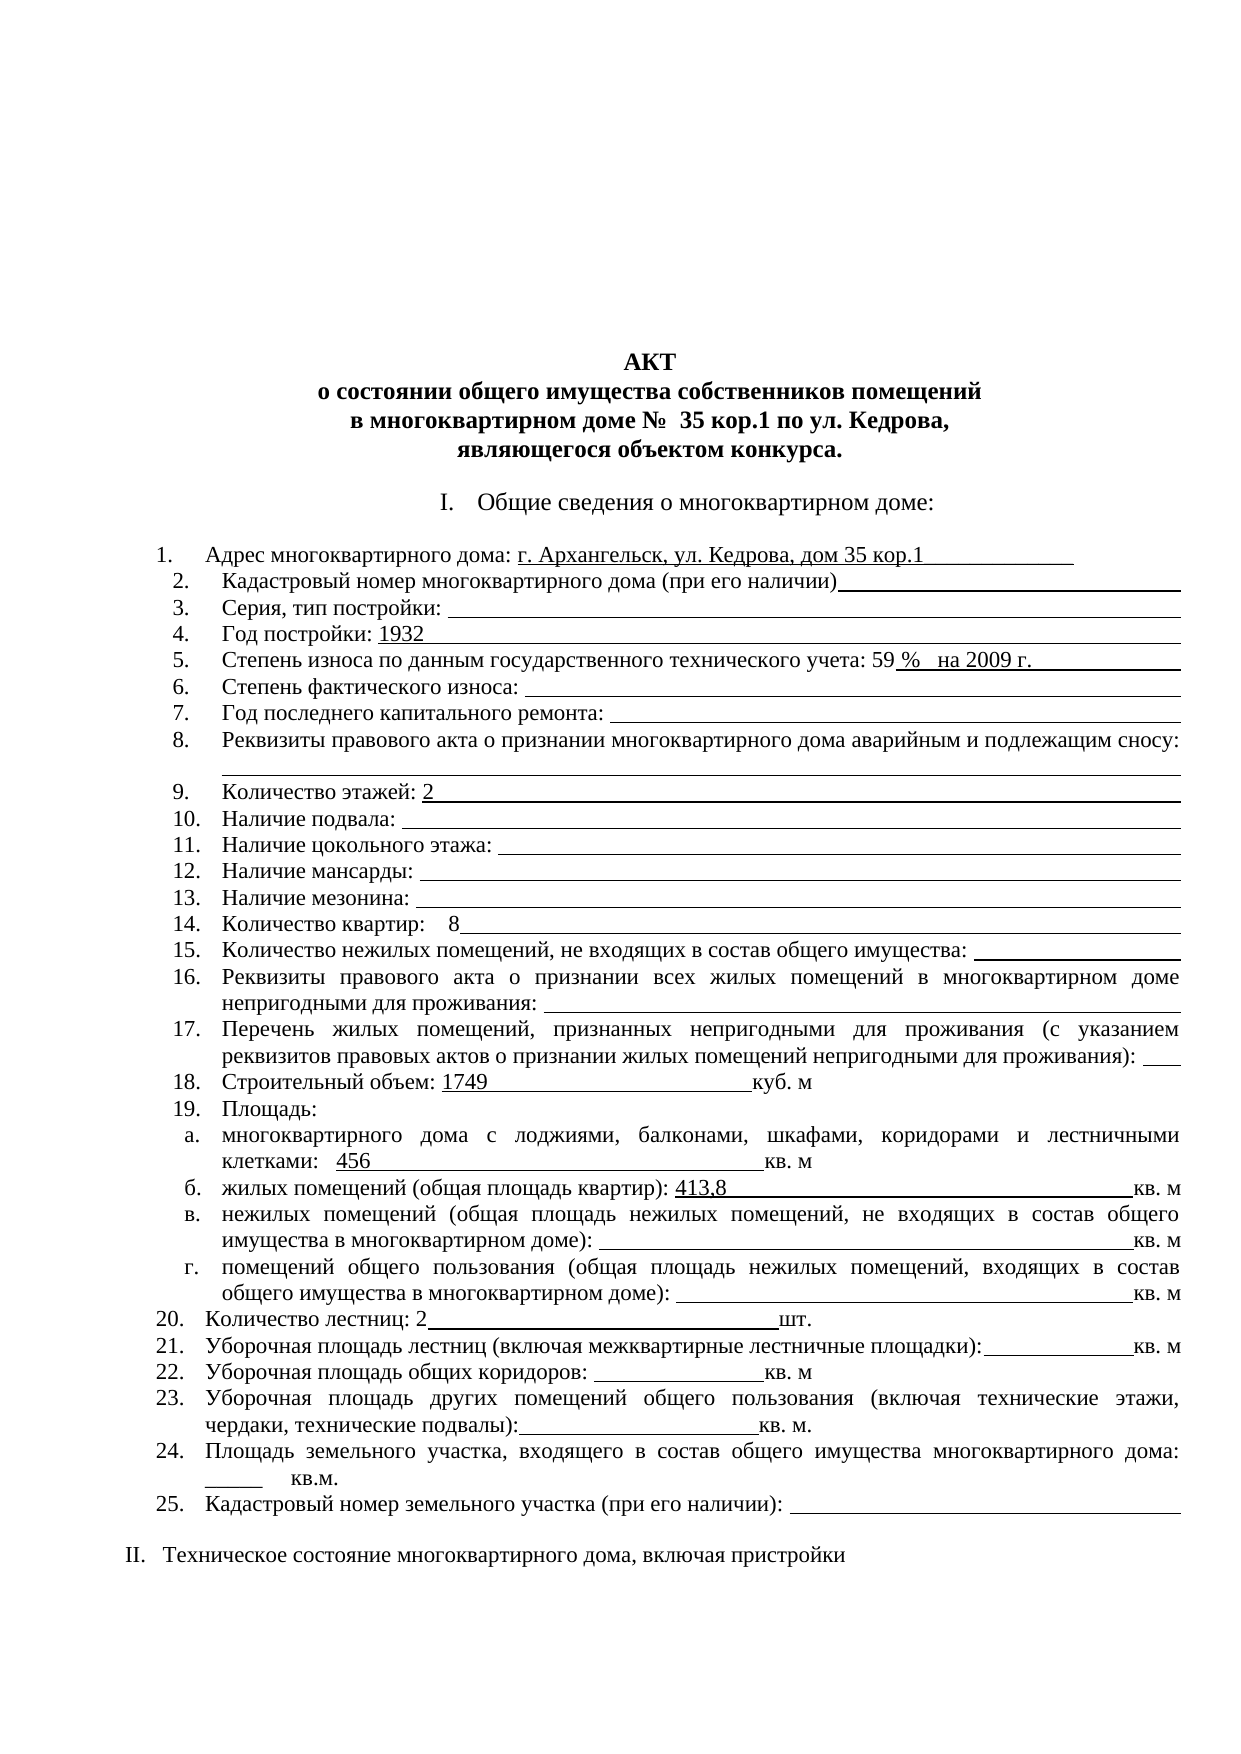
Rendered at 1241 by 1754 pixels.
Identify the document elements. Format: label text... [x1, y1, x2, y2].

list Площадь: [172, 1094, 1181, 1121]
list Реквизиты правового акта о признании многоквартирного дома аварийным и подлежащим сносу: [172, 726, 1181, 778]
text являющегося объектом конкурса. [118, 434, 1181, 462]
list Кадастровый номер земельного участка (при его наличии): [156, 1490, 1181, 1516]
list Уборочная площадь других помещений общего пользования (включая технические этажи, чердаки, технические подвалы): кв. м. [156, 1384, 1181, 1437]
list Количество квартир: 8 [172, 910, 1181, 936]
list Количество этажей: 2 [172, 778, 1181, 805]
text в многоквартирном доме № 35 кор.1 по ул. Кедрова, [118, 405, 1181, 434]
list Техническое состояние многоквартирного дома, включая пристройки [125, 1541, 1181, 1568]
text АКТ [118, 347, 1181, 376]
list нежилых помещений (общая площадь нежилых помещений, не входящих в состав общего имущества в многоквартирном доме): кв. м [184, 1200, 1181, 1253]
list Количество нежилых помещений, не входящих в состав общего имущества: [172, 936, 1181, 963]
list помещений общего пользования (общая площадь нежилых помещений, входящих в состав общего имущества в многоквартирном доме): кв. м [184, 1253, 1181, 1305]
list Площадь земельного участка, входящего в состав общего имущества многоквартирного дома: _____ кв.м. [156, 1437, 1181, 1490]
list Степень износа по данным государственного технического учета: 59 % на 2009 г. [172, 647, 1181, 673]
list Количество лестниц: 2 шт. [156, 1305, 1181, 1332]
list Наличие мезонина: [172, 884, 1181, 910]
list жилых помещений (общая площадь квартир): 413,8 кв. м [184, 1174, 1181, 1200]
list Степень фактического износа: [172, 673, 1181, 699]
list Общие сведения о многоквартирном доме: [193, 487, 1181, 516]
text о состоянии общего имущества собственников помещений [118, 376, 1181, 405]
list Реквизиты правового акта о признании всех жилых помещений в многоквартирном доме непригодными для проживания: [172, 963, 1181, 1016]
list Наличие цокольного этажа: [172, 831, 1181, 857]
list Кадастровый номер многоквартирного дома (при его наличии) [172, 567, 1181, 594]
list Наличие подвала: [172, 805, 1181, 831]
list Уборочная площадь лестниц (включая межквартирные лестничные площадки): кв. м [156, 1332, 1181, 1358]
list многоквартирного дома с лоджиями, балконами, шкафами, коридорами и лестничными клетками: 456 кв. м [184, 1121, 1181, 1174]
list Адрес многоквартирного дома: г. Архангельск, ул. Кедрова, дом 35 кор.1_____________ [156, 541, 1181, 567]
list Наличие мансарды: [172, 857, 1181, 884]
list Уборочная площадь общих коридоров: кв. м [156, 1358, 1181, 1384]
list Год последнего капитального ремонта: [172, 699, 1181, 726]
list Перечень жилых помещений, признанных непригодными для проживания (с указанием реквизитов правовых актов о признании жилых помещений непригодными для проживания): [172, 1016, 1181, 1068]
list Серия, тип постройки: [172, 594, 1181, 620]
list Строительный объем: 1749 куб. м [172, 1068, 1181, 1094]
list Год постройки: 1932 [172, 620, 1181, 647]
